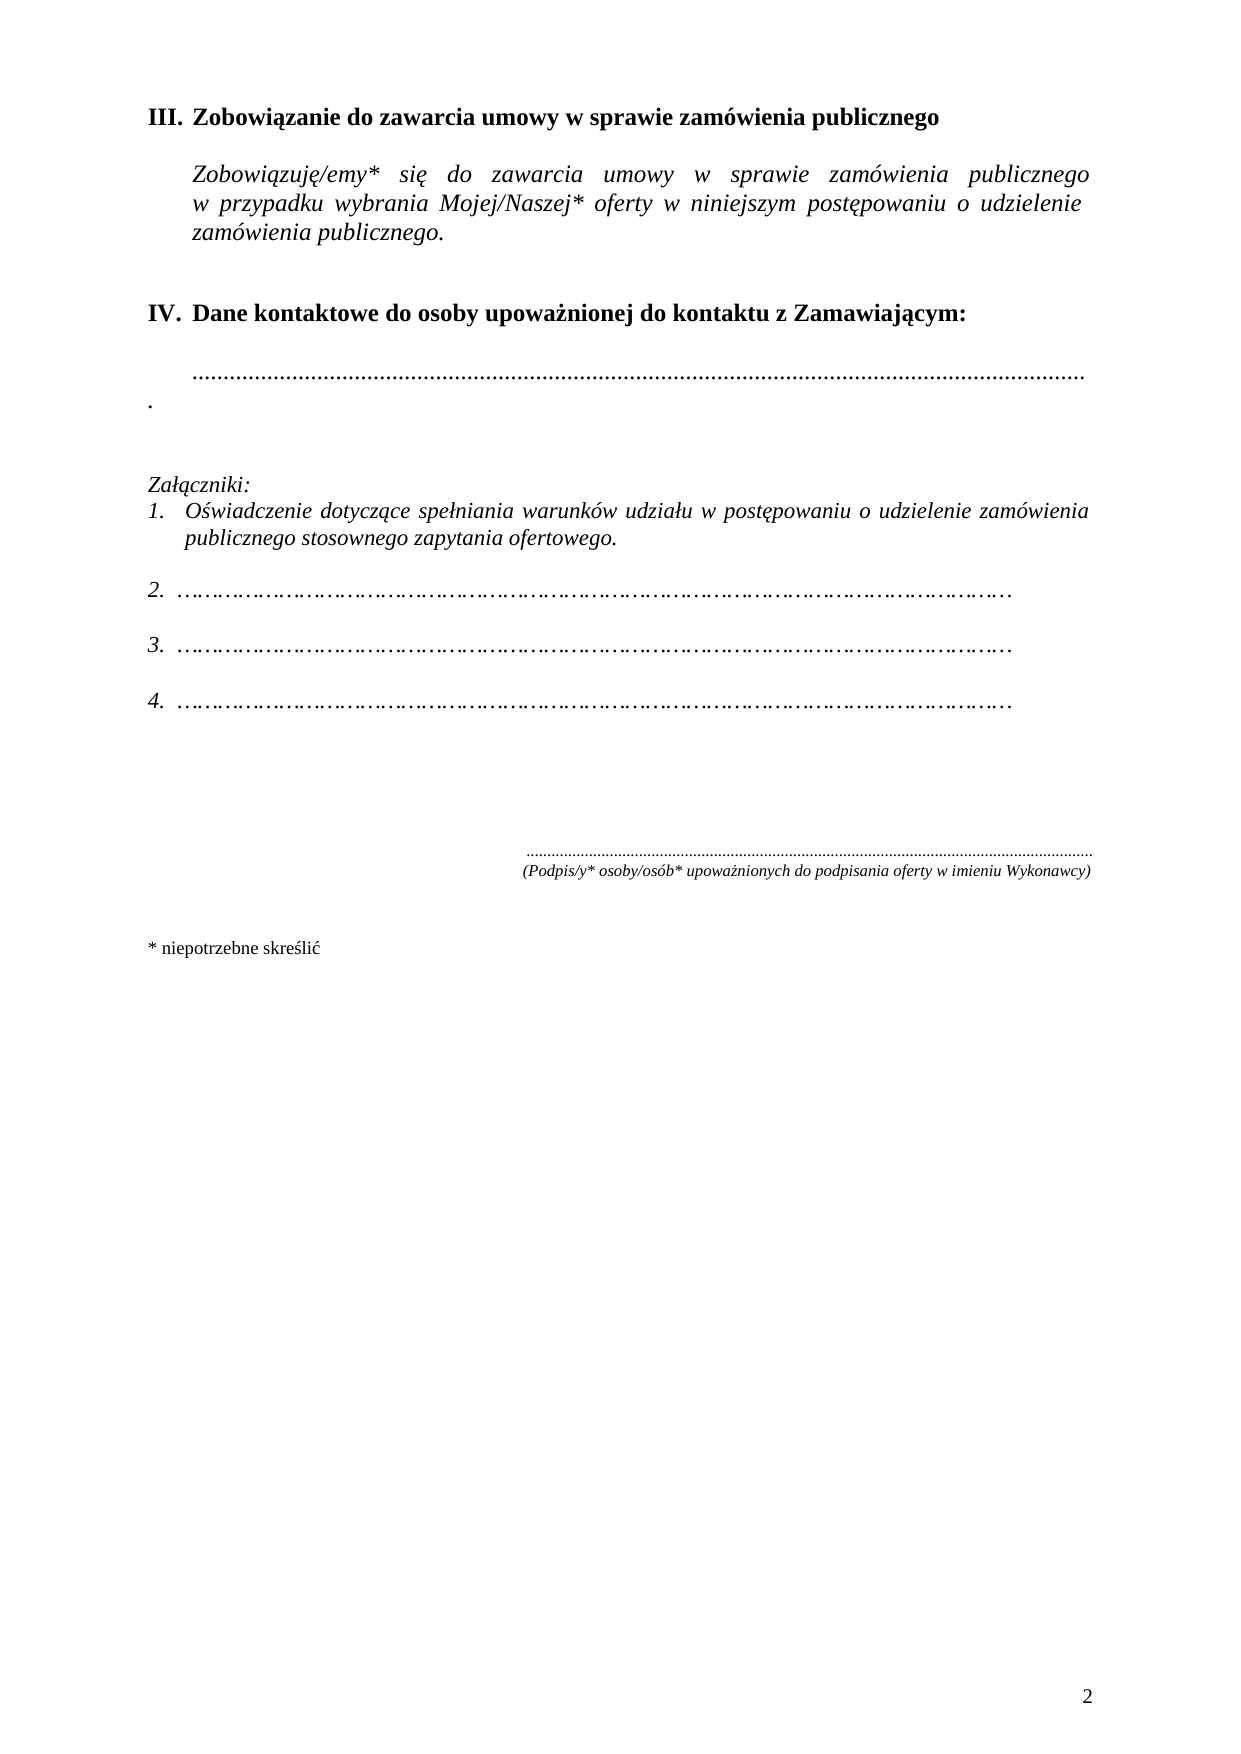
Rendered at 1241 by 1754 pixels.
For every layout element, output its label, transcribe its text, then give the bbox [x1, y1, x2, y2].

list …………………………………………………………………………………………………………… [148, 632, 1092, 658]
text * niepotrzebne skreślić [148, 937, 1092, 959]
list …………………………………………………………………………………………………………… [148, 576, 1092, 603]
list Oświadczenie dotyczące spełniania warunków udziału w postępowaniu o udzielenie zamówienia publicznego stosownego zapytania ofertowego. [148, 497, 1092, 550]
text ........................................................................................................................................ [148, 841, 1092, 860]
text Zobowiązuję/emy* się do zawarcia umowy w sprawie zamówienia publicznego w przypadku wybrania Mojej/Naszej* oferty w niniejszym postępowaniu o udzielenie zamówienia publicznego. [148, 159, 1092, 246]
list Dane kontaktowe do osoby upoważnionej do kontaktu z Zamawiającym: [148, 298, 1092, 327]
text (Podpis/y* osoby/osób* upoważnionych do podpisania oferty w imieniu Wykonawcy) [148, 860, 1092, 879]
text ................................................................................................................................................ [148, 356, 1092, 413]
text Załączniki: [148, 471, 1092, 497]
list …………………………………………………………………………………………………………… [148, 687, 1092, 713]
list Zobowiązanie do zawarcia umowy w sprawie zamówienia publicznego [148, 102, 1092, 131]
